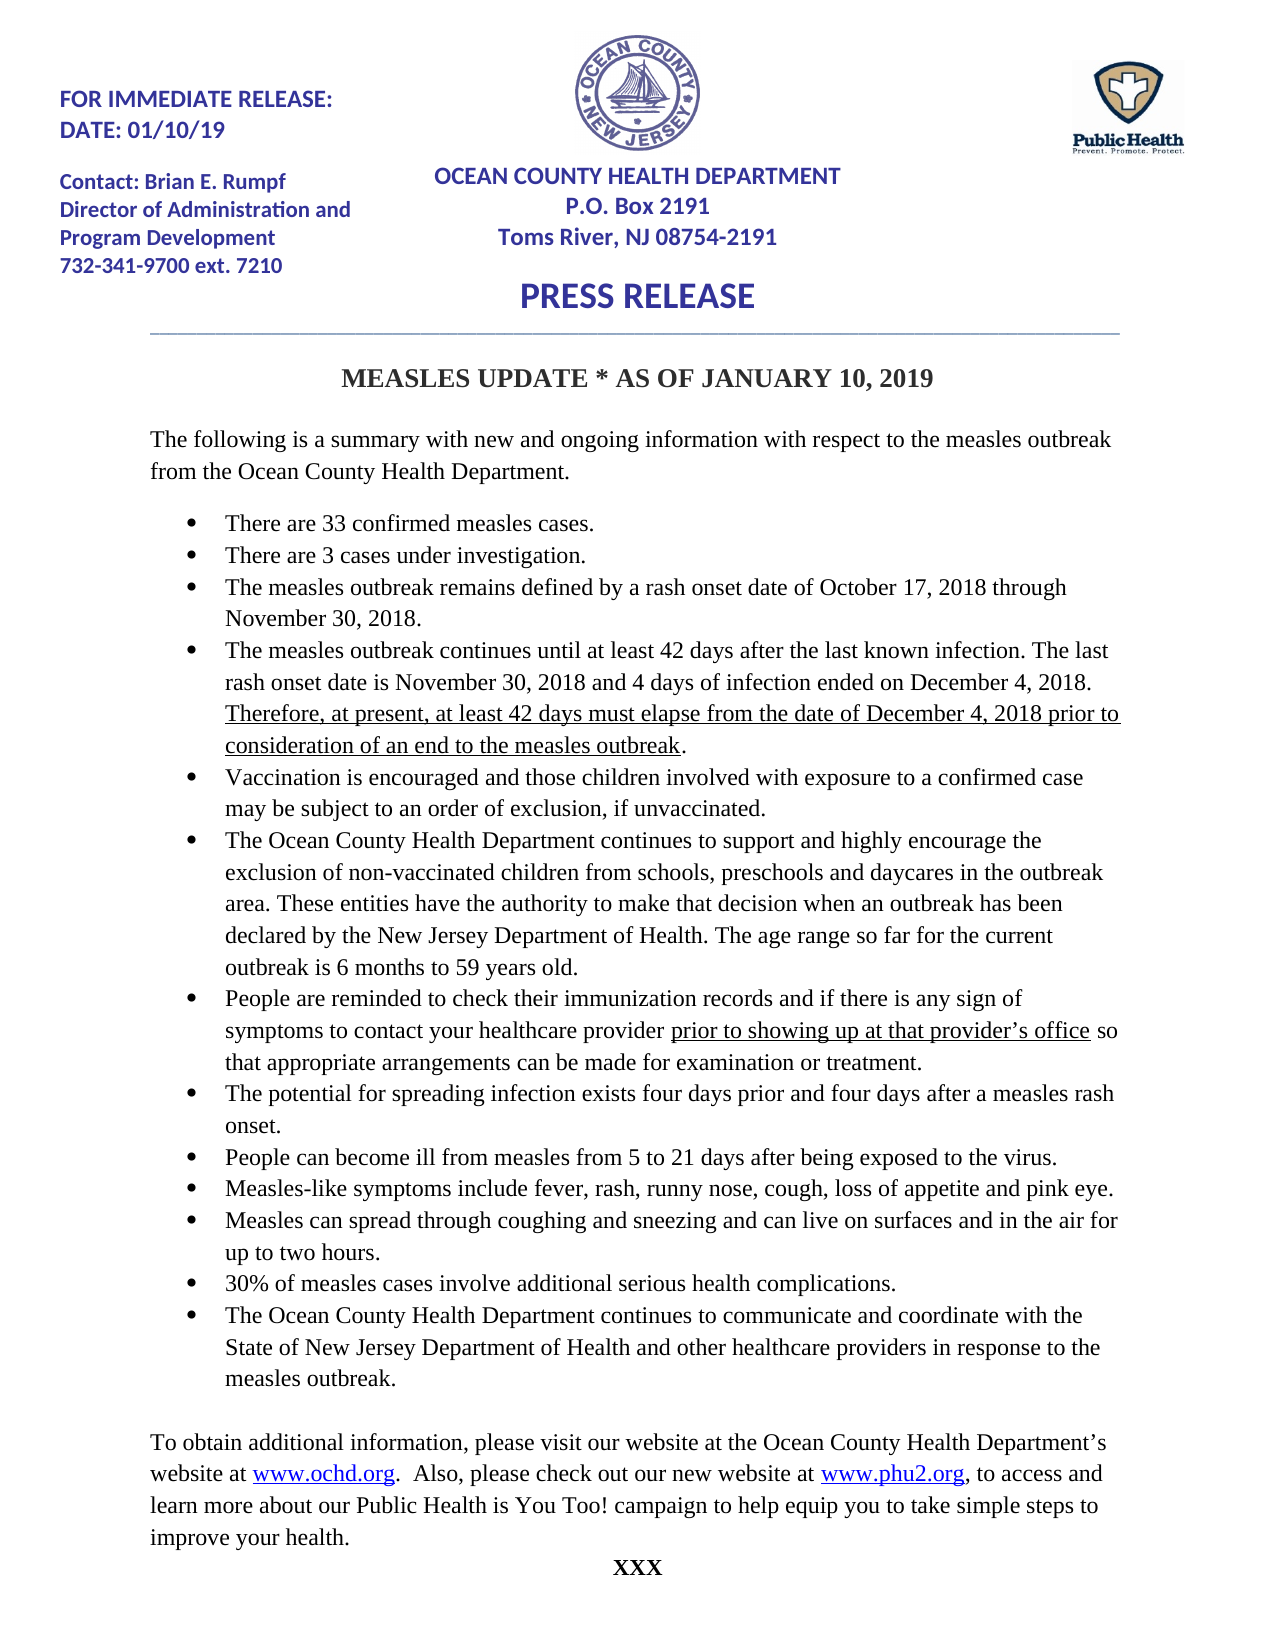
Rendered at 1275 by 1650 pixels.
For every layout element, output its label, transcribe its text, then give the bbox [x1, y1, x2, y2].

picture [573, 31, 702, 155]
list The measles outbreak remains defined by a rash onset date of October 17, 2018 through November 30, 2018. [187, 572, 1125, 632]
list Vaccination is encouraged and those children involved with exposure to a confirmed case may be subject to an order of exclusion, if unvaccinated. [187, 762, 1125, 822]
list The measles outbreak continues until at least 42 days after the last known infection. The last rash onset date is November 30, 2018 and 4 days of infection ended on December 4, 2018. Therefore, at present, at least 42 days must elapse from the date of December 4, 2018 prior to consideration of an end to the measles outbreak. [187, 636, 1125, 758]
list There are 3 cases under investigation. [187, 541, 1125, 568]
text ________________________________________________________________________________________________________ [150, 314, 1125, 337]
list People can become ill from measles from 5 to 21 days after being exposed to the virus. [187, 1142, 1125, 1170]
list There are 33 confirmed measles cases. [187, 509, 1125, 537]
text The following is a summary with new and ongoing information with respect to the measles outbreak from the Ocean County Health Department. [150, 425, 1125, 484]
list 30% of measles cases involve additional serious health complications. [187, 1269, 1125, 1297]
list The potential for spreading infection exists four days prior and four days after a measles rash onset. [187, 1079, 1125, 1138]
list The Ocean County Health Department continues to support and highly encourage the exclusion of non-vaccinated children from schools, preschools and daycares in the outbreak area. These entities have the authority to make that decision when an outbreak has been declared by the New Jersey Department of Health. The age range so far for the current outbreak is 6 months to 59 years old. [187, 826, 1125, 980]
list Measles-like symptoms include fever, rash, runny nose, cough, loss of appetite and pink eye. [187, 1174, 1125, 1202]
list The Ocean County Health Department continues to communicate and coordinate with the State of New Jersey Department of Health and other healthcare providers in response to the measles outbreak. [187, 1301, 1125, 1392]
text MEASLES update * as of January 10, 2019 [150, 362, 1125, 393]
text XXX [150, 1554, 1125, 1581]
list Measles can spread through coughing and sneezing and can live on surfaces and in the air for up to two hours. [187, 1206, 1125, 1265]
picture [1071, 60, 1185, 156]
list People are reminded to check their immunization records and if there is any sign of symptoms to contact your healthcare provider prior to showing up at that provider’s office so that appropriate arrangements can be made for examination or treatment. [187, 984, 1125, 1075]
text To obtain additional information, please visit our website at the Ocean County Health Department’s website at www.ochd.org. Also, please check out our new website at www.phu2.org, to access and learn more about our Public Health is You Too! campaign to help equip you to take simple steps to improve your health. [150, 1427, 1125, 1550]
